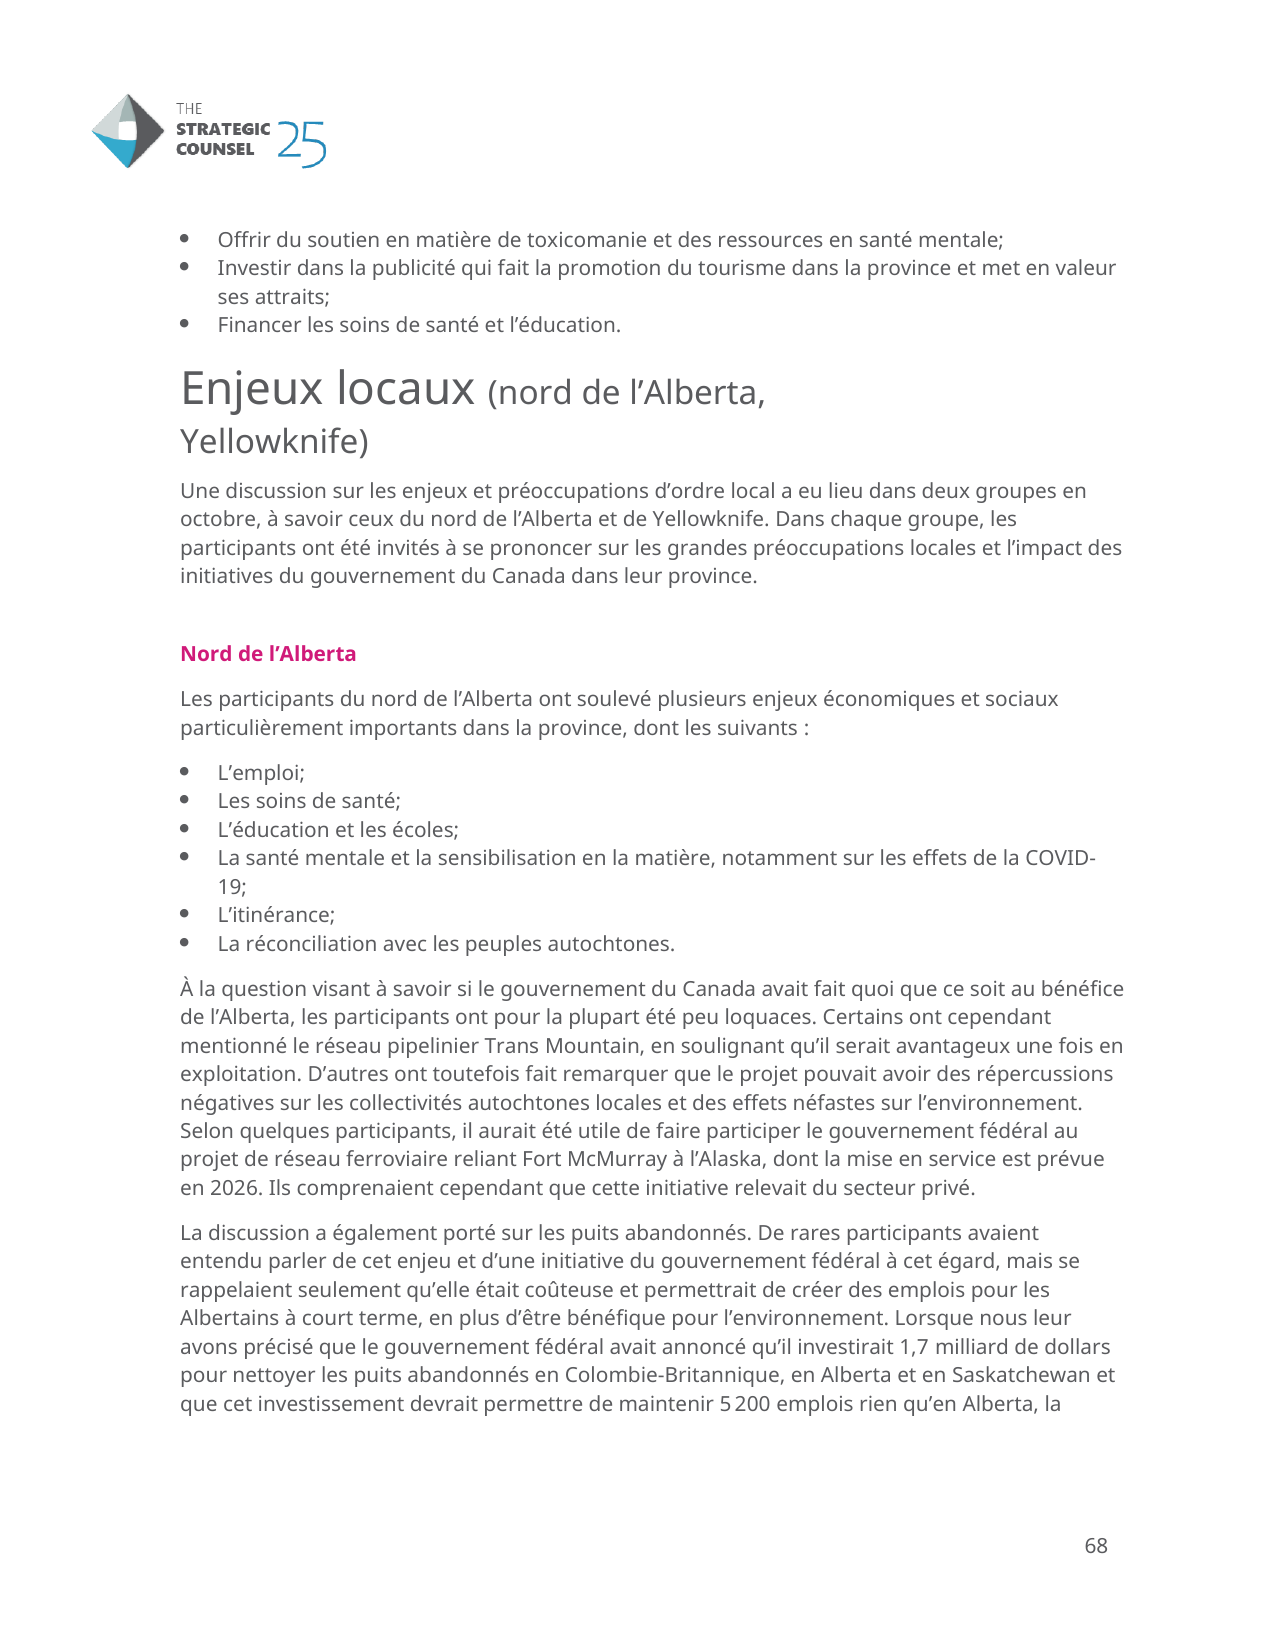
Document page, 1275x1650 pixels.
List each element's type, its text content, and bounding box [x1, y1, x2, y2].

list L’emploi; [180, 758, 1125, 787]
subtitle Enjeux locaux (nord de l’Alberta, Yellowknife) [180, 355, 930, 463]
subtitle Nord de l’Alberta [180, 639, 1126, 668]
list Les soins de santé; [180, 787, 1125, 815]
text À la question visant à savoir si le gouvernement du Canada avait fait quoi que ce soit au bénéfice de l’Alberta, les participants ont pour la plupart été peu loquaces. Certains ont cependant mentionné le réseau pipelinier Trans Mountain, en soulignant qu’il serait avantageux une fois en exploitation. D’autres ont toutefois fait remarquer que le projet pouvait avoir des répercussions négatives sur les collectivités autochtones locales et des effets néfastes sur l’environnement. Selon quelques participants, il aurait été utile de faire participer le gouvernement fédéral au projet de réseau ferroviaire reliant Fort McMurray à l’Alaska, dont la mise en service est prévue en 2026. Ils comprenaient cependant que cette initiative relevait du secteur privé. [180, 974, 1125, 1201]
list Investir dans la publicité qui fait la promotion du tourisme dans la province et met en valeur ses attraits; [180, 253, 1125, 310]
text Les participants du nord de l’Alberta ont soulevé plusieurs enjeux économiques et sociaux particulièrement importants dans la province, dont les suivants : [180, 684, 1125, 741]
list Financer les soins de santé et l’éducation. [180, 310, 1125, 339]
picture [91, 72, 445, 215]
list La réconciliation avec les peuples autochtones. [180, 929, 1125, 957]
text Une discussion sur les enjeux et préoccupations d’ordre local a eu lieu dans deux groupes en octobre, à savoir ceux du nord de l’Alberta et de Yellowknife. Dans chaque groupe, les participants ont été invités à se prononcer sur les grandes préoccupations locales et l’impact des initiatives du gouvernement du Canada dans leur province. [180, 476, 1125, 589]
list La santé mentale et la sensibilisation en la matière, notamment sur les effets de la COVID-19; [180, 843, 1125, 900]
list L’itinérance; [180, 900, 1125, 929]
list L’éducation et les écoles; [180, 815, 1125, 843]
list Offrir du soutien en matière de toxicomanie et des ressources en santé mentale; [180, 225, 1125, 253]
